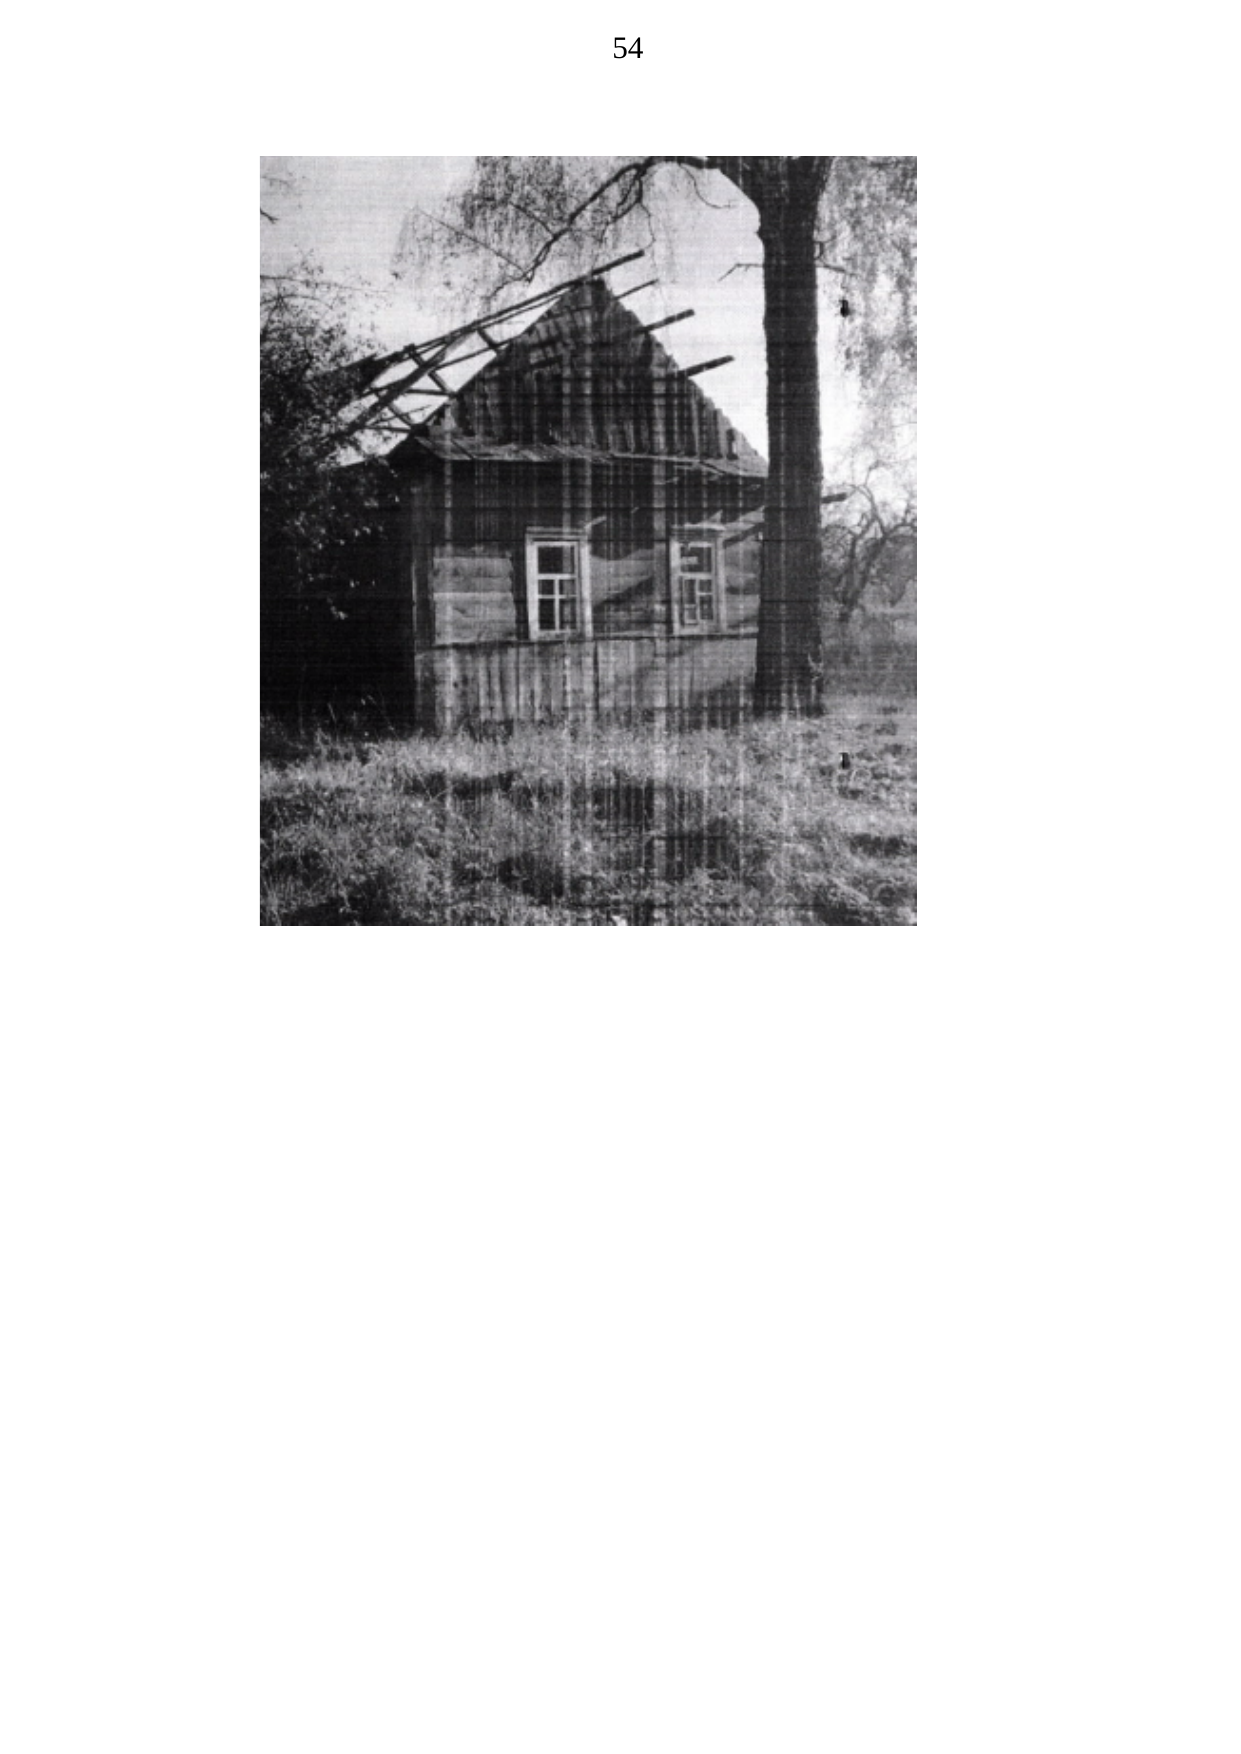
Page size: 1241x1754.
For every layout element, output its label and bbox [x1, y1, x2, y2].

picture [259, 156, 917, 926]
